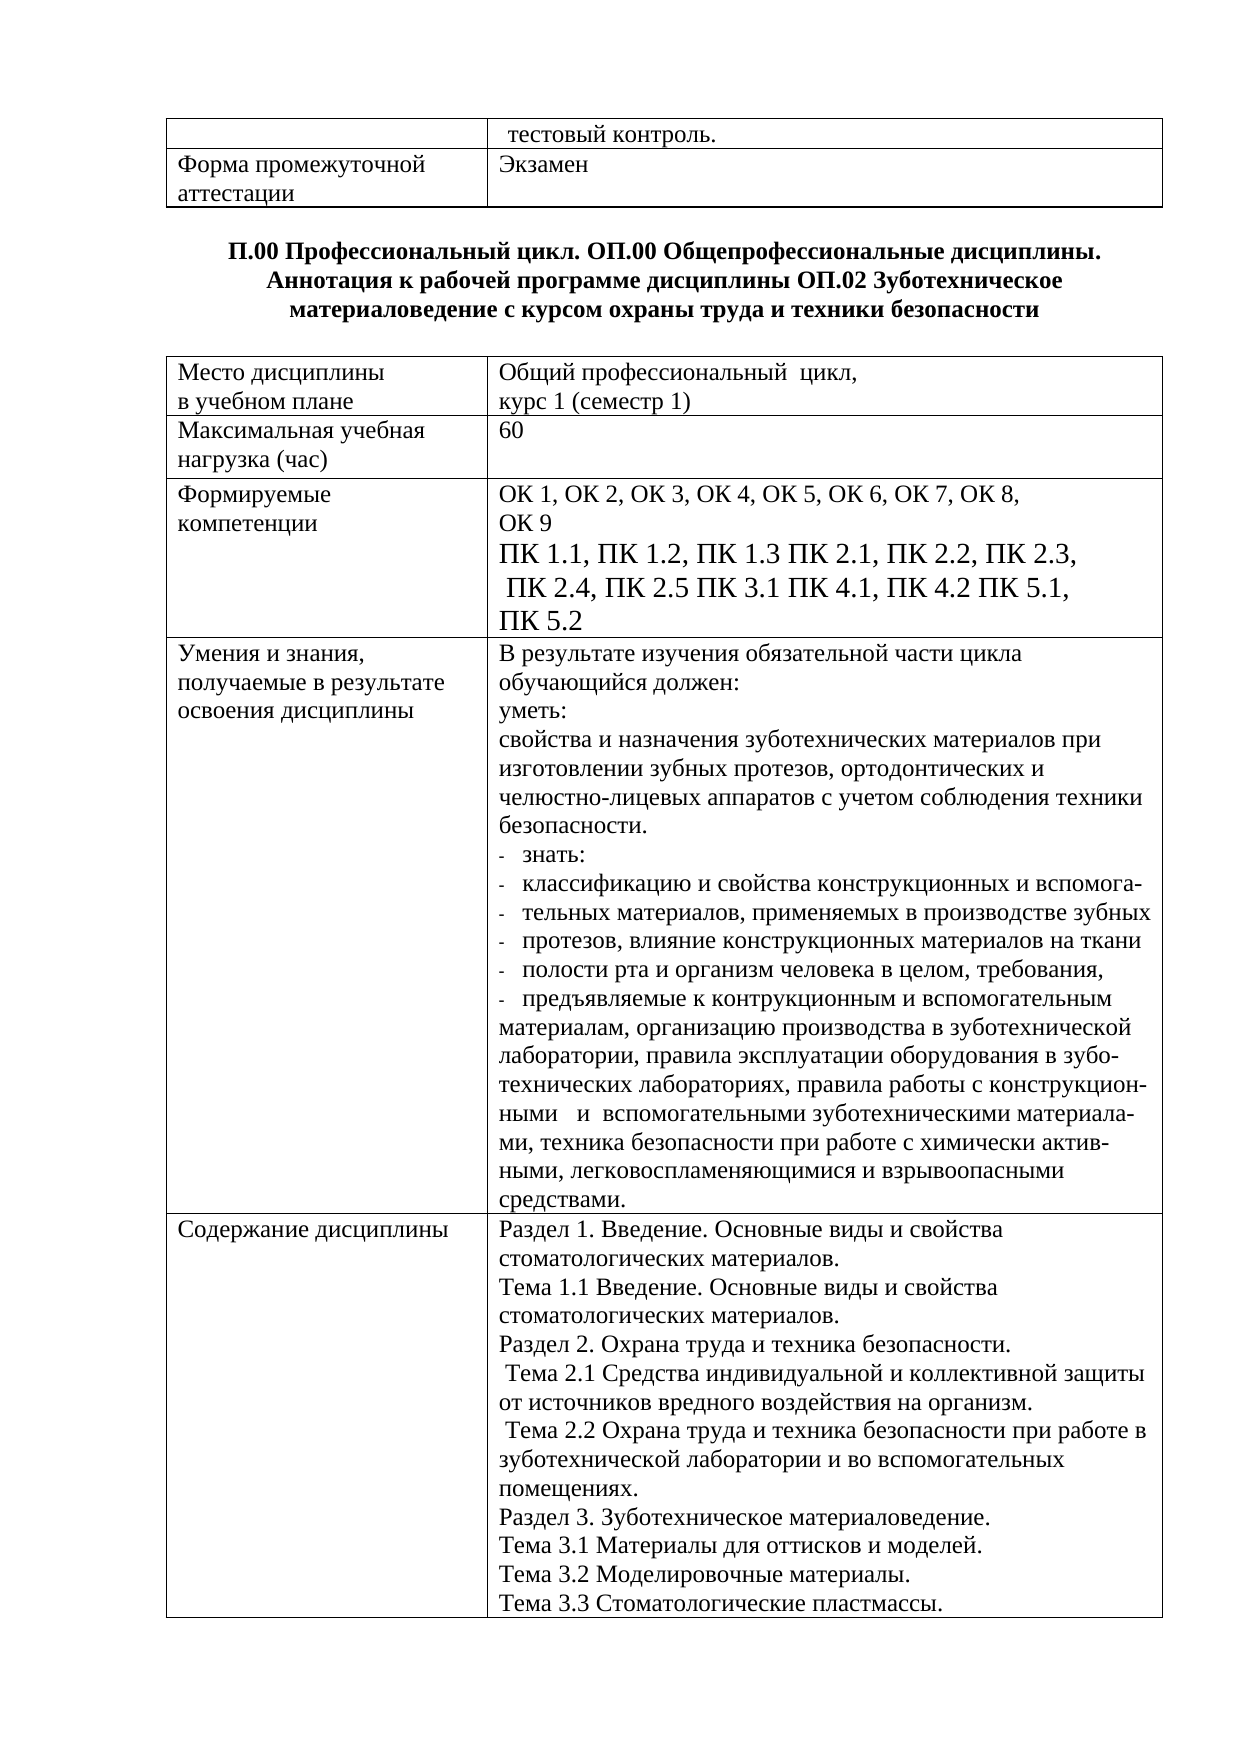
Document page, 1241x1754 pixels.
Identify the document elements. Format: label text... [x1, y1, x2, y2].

text Аннотация к рабочей программе дисциплины ОП.02 Зуботехническое материаловедение с курсом охраны труда и техники безопасности [177, 265, 1152, 322]
text П.00 Профессиональный цикл. ОП.00 Общепрофессиональные дисциплины. [177, 236, 1152, 265]
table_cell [167, 119, 487, 148]
table_cell В результате изучения обязательной части цикла обучающийся должен: уметь: свойства и назначения зуботехнических материалов при изготовлении зубных протезов, ортодонтических и челюстно-лицевых аппаратов с учетом соблюдения техники безопасности. знать: классификацию и свойства конструкционных и вспомога- тельных материалов, применяемых в производстве зубных протезов, влияние конструкционных материалов на ткани полости рта и организм человека в целом, требования, предъявляемые к контрукционным и вспомогательным материалам, организацию производства в зуботехнической лаборатории, правила эксплуатации оборудования в зубо-технических лабораториях, правила работы с конструкцион-ными и вспомогательными зуботехническими материала-ми, техника безопасности при работе с химически актив-ными, легковоспламеняющимися и взрывоопасными средствами. [488, 638, 1162, 1213]
table_cell ОК 1, ОК 2, ОК 3, ОК 4, ОК 5, ОК 6, ОК 7, ОК 8, ОК 9 ПК 1.1, ПК 1.2, ПК 1.3 ПК 2.1, ПК 2.2, ПК 2.3, ПК 2.4, ПК 2.5 ПК 3.1 ПК 4.1, ПК 4.2 ПК 5.1, ПК 5.2 [488, 479, 1162, 637]
table_header Место дисциплины в учебном плане [167, 357, 487, 414]
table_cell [488, 1214, 1162, 1617]
table_cell 60 [488, 416, 1162, 478]
table_cell Экзамен [488, 149, 1162, 206]
table_cell Максимальная учебная нагрузка (час) [167, 416, 487, 478]
table_cell Форма промежуточной аттестации [167, 149, 487, 206]
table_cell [167, 1214, 487, 1617]
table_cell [488, 119, 1162, 148]
table_cell Умения и знания, получаемые в результате освоения дисциплины [167, 638, 487, 1213]
table_header Общий профессиональный цикл, курс 1 (семестр 1) [488, 357, 1162, 414]
table_cell Формируемые компетенции [167, 479, 487, 637]
